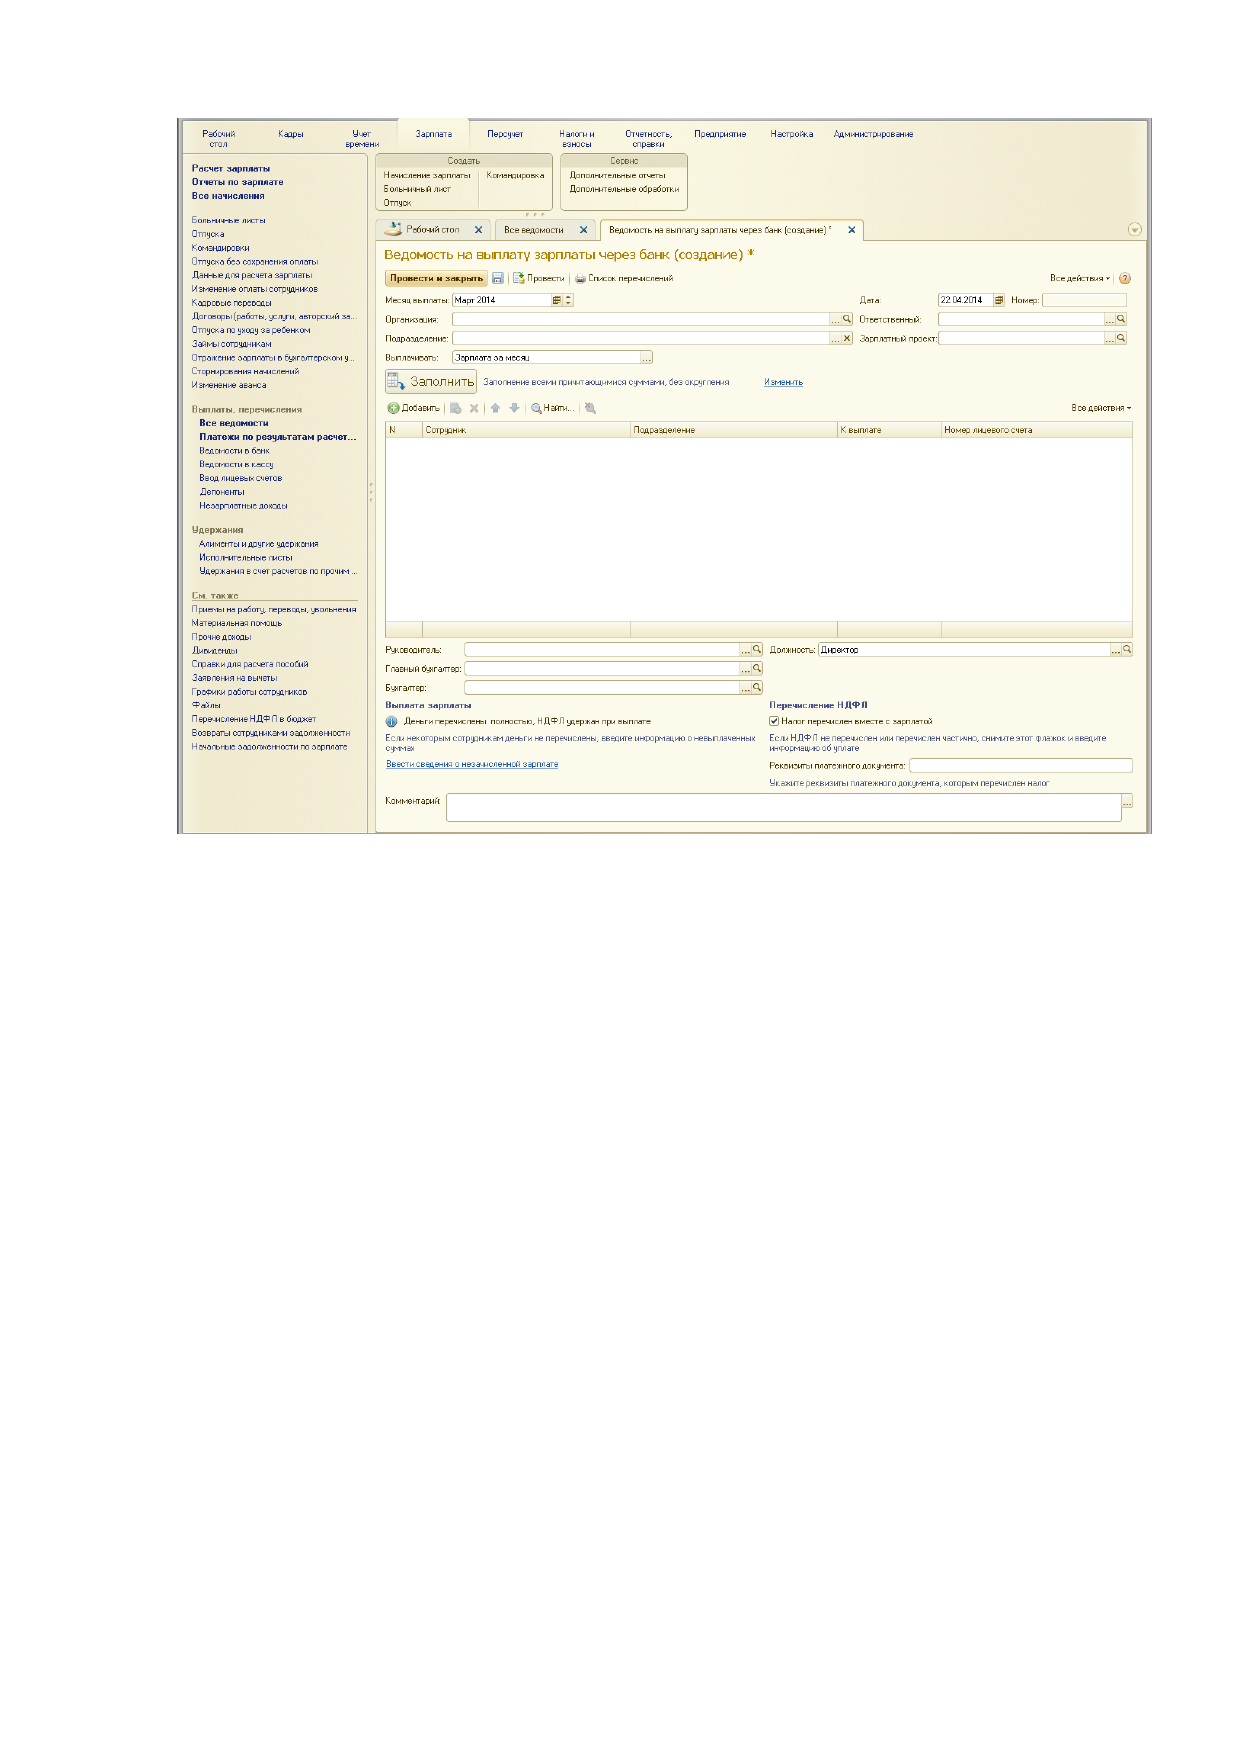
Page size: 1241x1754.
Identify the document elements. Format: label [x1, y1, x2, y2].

picture [177, 118, 1152, 834]
